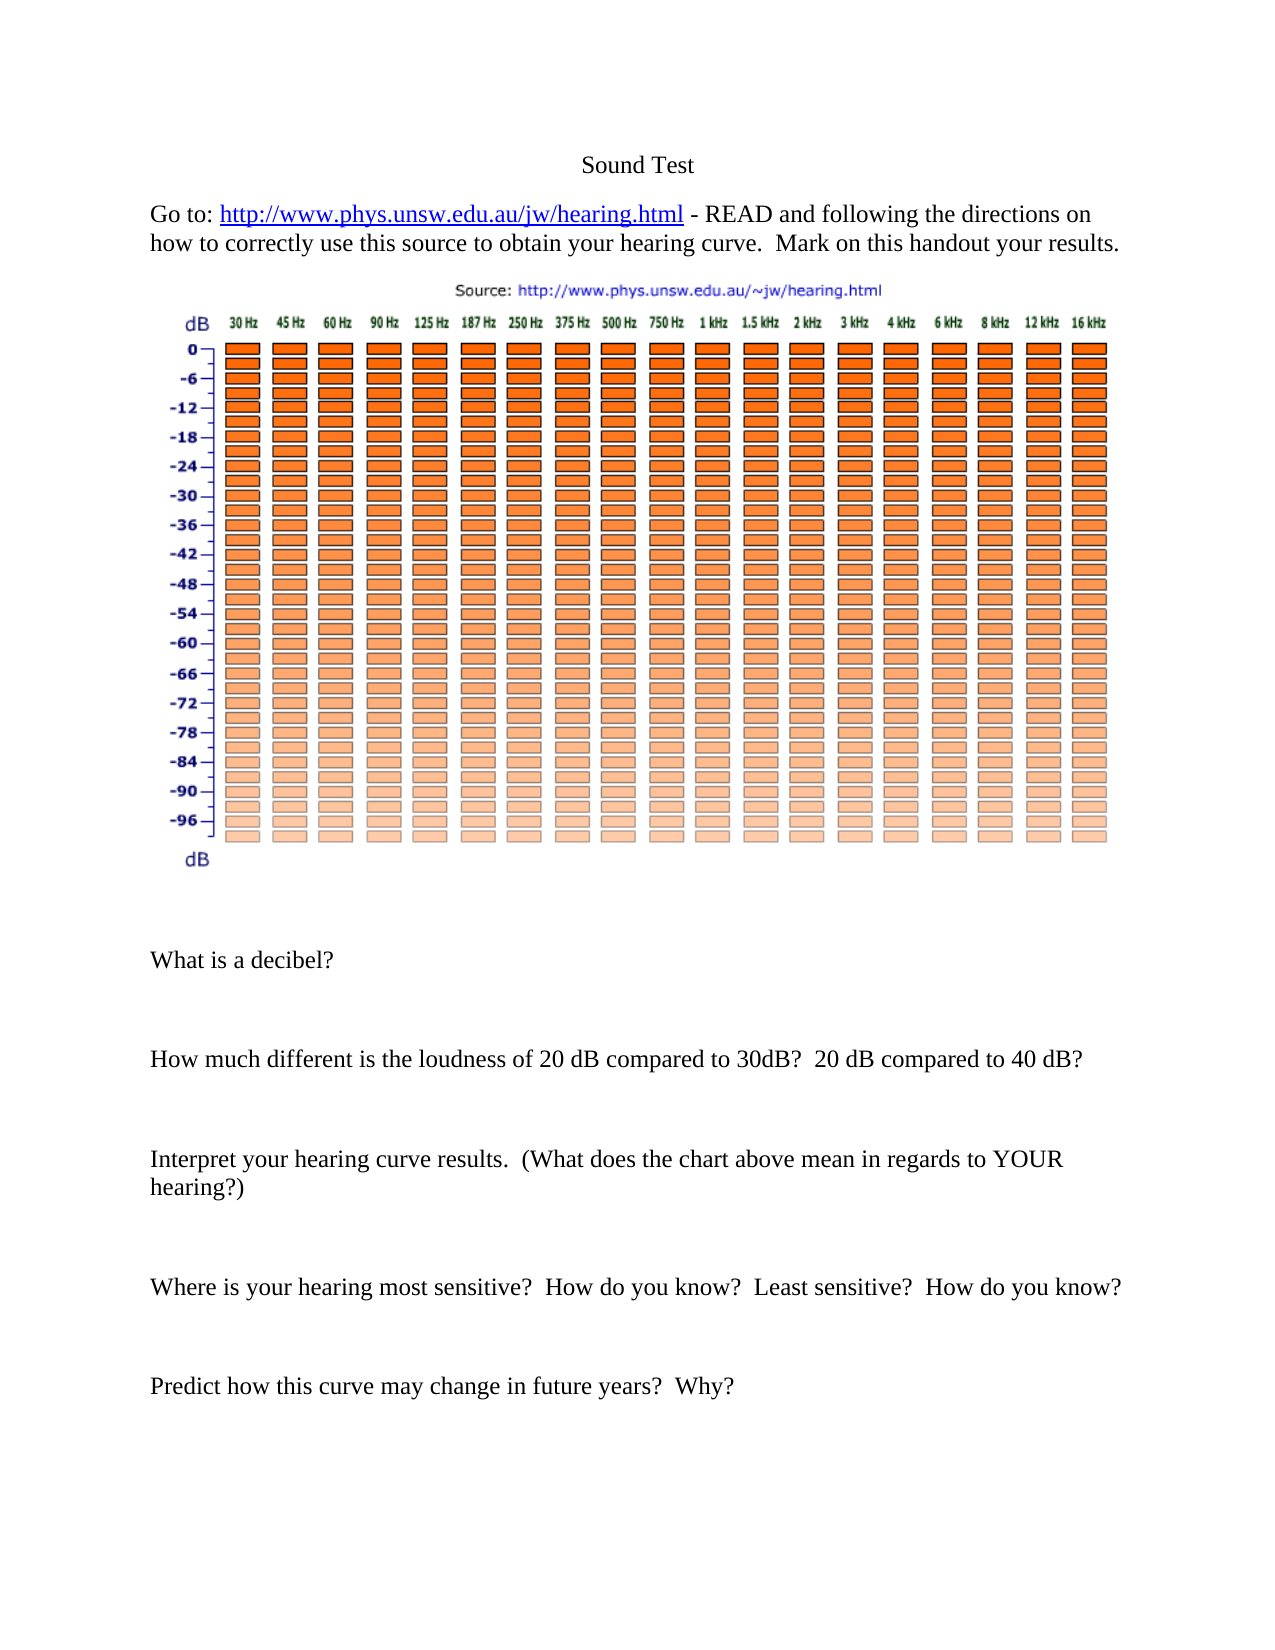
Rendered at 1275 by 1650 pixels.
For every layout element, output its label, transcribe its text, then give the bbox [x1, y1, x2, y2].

text Predict how this curve may change in future years? Why? [150, 1371, 1125, 1399]
text How much different is the loudness of 20 dB compared to 30dB? 20 dB compared to 40 dB? [150, 1044, 1125, 1073]
picture [150, 277, 1125, 875]
text Where is your hearing most sensitive? How do you know? Least sensitive? How do you know? [150, 1272, 1125, 1300]
text Sound Test [150, 150, 1125, 179]
text Go to: http://www.phys.unsw.edu.au/jw/hearing.html - READ and following the directions on how to correctly use this source to obtain your hearing curve. Mark on this handout your results. [150, 199, 1125, 257]
text Interpret your hearing curve results. (What does the chart above mean in regards to YOUR hearing?) [150, 1144, 1125, 1201]
text What is a decibel? [150, 945, 1125, 974]
